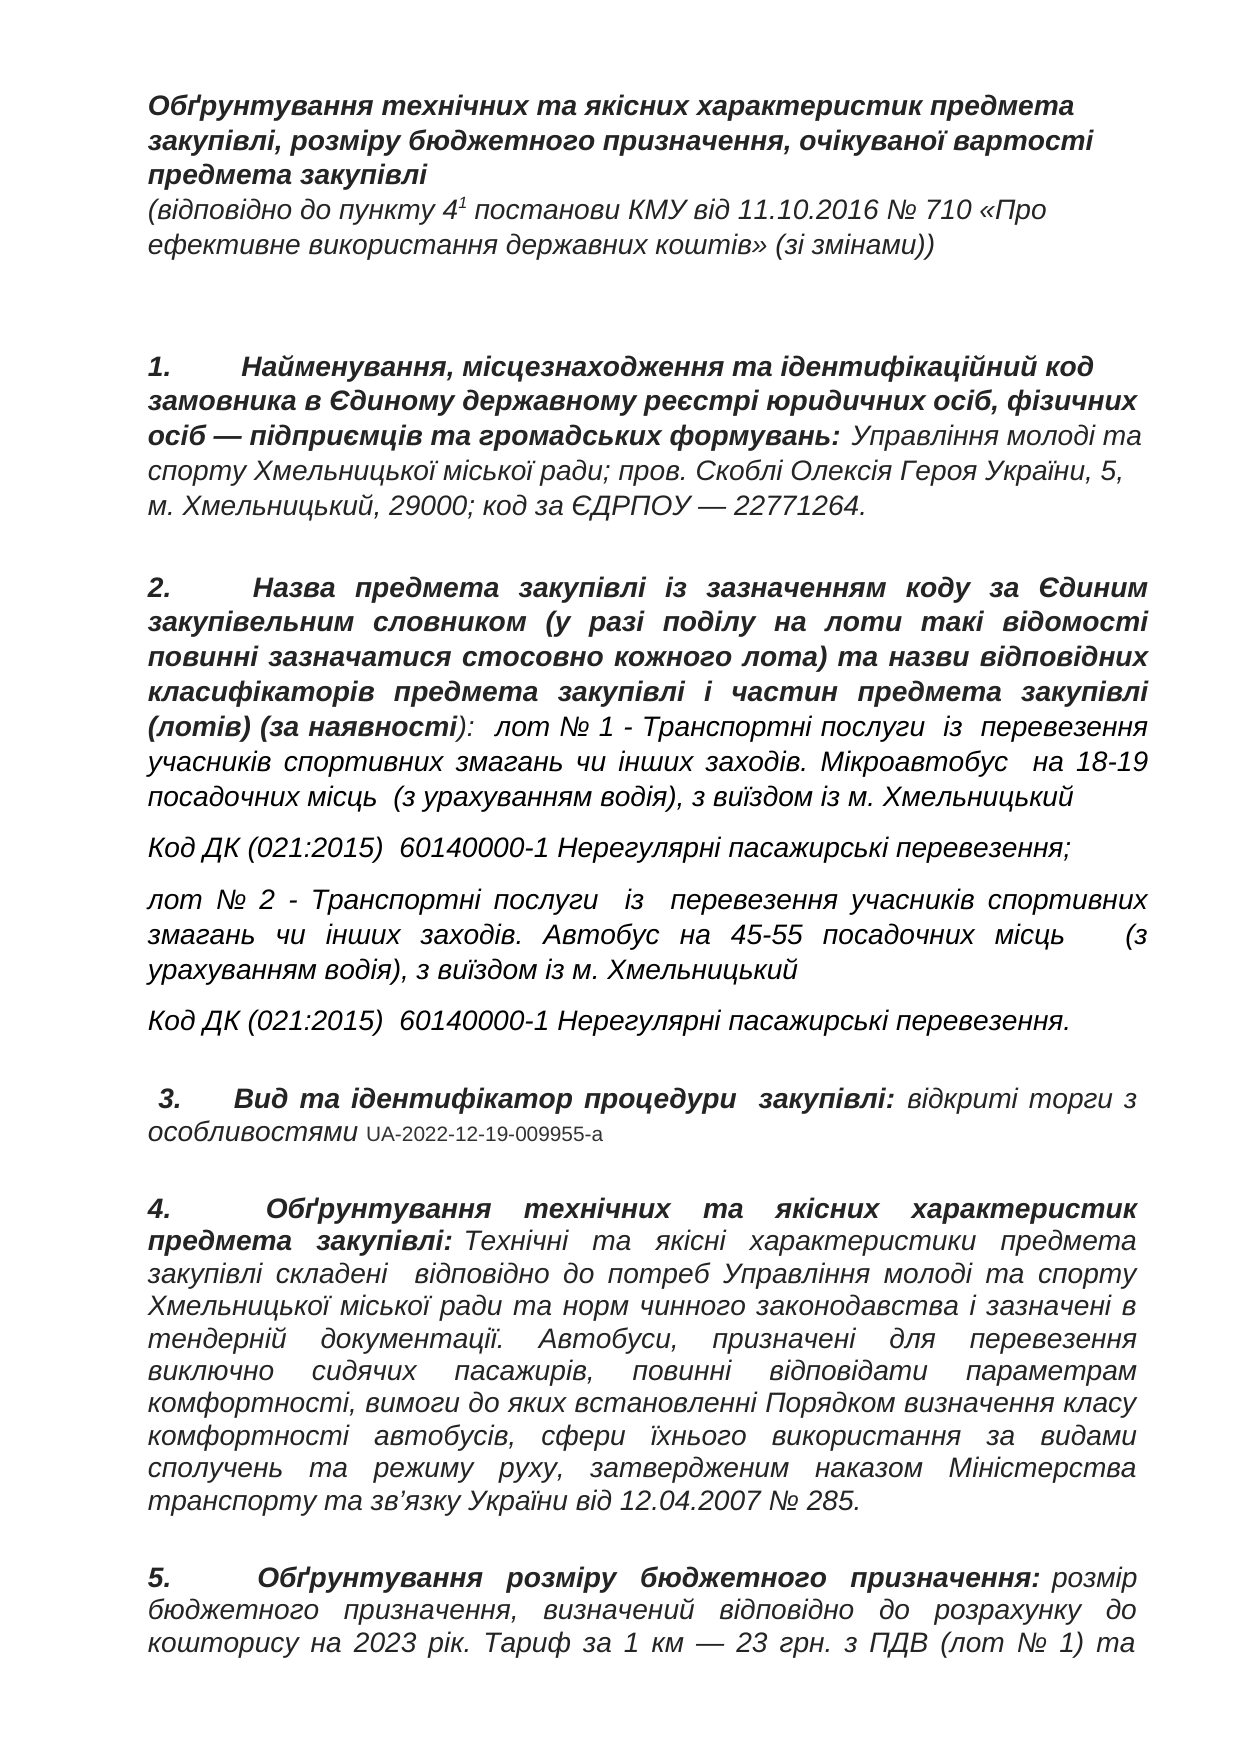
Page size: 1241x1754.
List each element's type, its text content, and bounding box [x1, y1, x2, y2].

text 4. Обґрунтування технічних та якісних характеристик предмета закупівлі: Технічні та якісні характеристики предмета закупівлі складені відповідно до потреб Управління молоді та спорту Хмельницької міської ради та норм чинного законодавства і зазначені в тендерній документації. Автобуси, призначені для перевезення виключно сидячих пасажирів, повинні відповідати параметрам комфортності, вимоги до яких встановленні Порядком визначення класу комфортності автобусів, сфери їхнього використання за видами сполучень та режиму руху, затвердженим наказом Міністерства транспорту та зв’язку України від 12.04.2007 № 285. [148, 1159, 1140, 1516]
text Обґрунтування технічних та якісних характеристик предмета закупівлі, розміру бюджетного призначення, очікуваної вартості предмета закупівлі (відповідно до пункту 41 постанови КМУ від 11.10.2016 № 710 «Про ефективне використання державних коштів» (зі змінами)) [148, 88, 1152, 295]
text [147, 1528, 1140, 1658]
text 1. Найменування, місцезнаходження та ідентифікаційний код замовника в Єдиному державному реєстрі юридичних осіб, фізичних осіб — підприємців та громадських формувань: Управління молоді та спорту Хмельницької міської ради; пров. Скоблі Олексія Героя України, 5, м. Хмельницький, 29000; код за ЄДРПОУ — 22771264. [148, 314, 1152, 552]
text 3. Вид та ідентифікатор процедури закупівлі: відкриті торги з особливостями UA-2022-12-19-009955-a [148, 1056, 1140, 1147]
text 2. Назва предмета закупівлі із зазначенням коду за Єдиним закупівельним словником (у разі поділу на лоти такі відомості повинні зазначатися стосовно кожного лота) та назви відповідних класифікаторів предмета закупівлі і частин предмета закупівлі (лотів) (за наявності): лот № 1 - Транспортні послуги із перевезення учасників спортивних змагань чи інших заходів. Мікроавтобус на 18-19 посадочних місць (з урахуванням водія), з виїздом із м. Хмельницький [148, 571, 1152, 812]
text Код ДК (021:2015) 60140000-1 Нерегулярні пасажирські перевезення. [148, 1004, 1152, 1037]
text Код ДК (021:2015) 60140000-1 Нерегулярні пасажирські перевезення; [148, 831, 1152, 864]
text лот № 2 - Транспортні послуги із перевезення учасників спортивних змагань чи інших заходів. Автобус на 45-55 посадочних місць (з урахуванням водія), з виїздом із м. Хмельницький [148, 883, 1152, 985]
